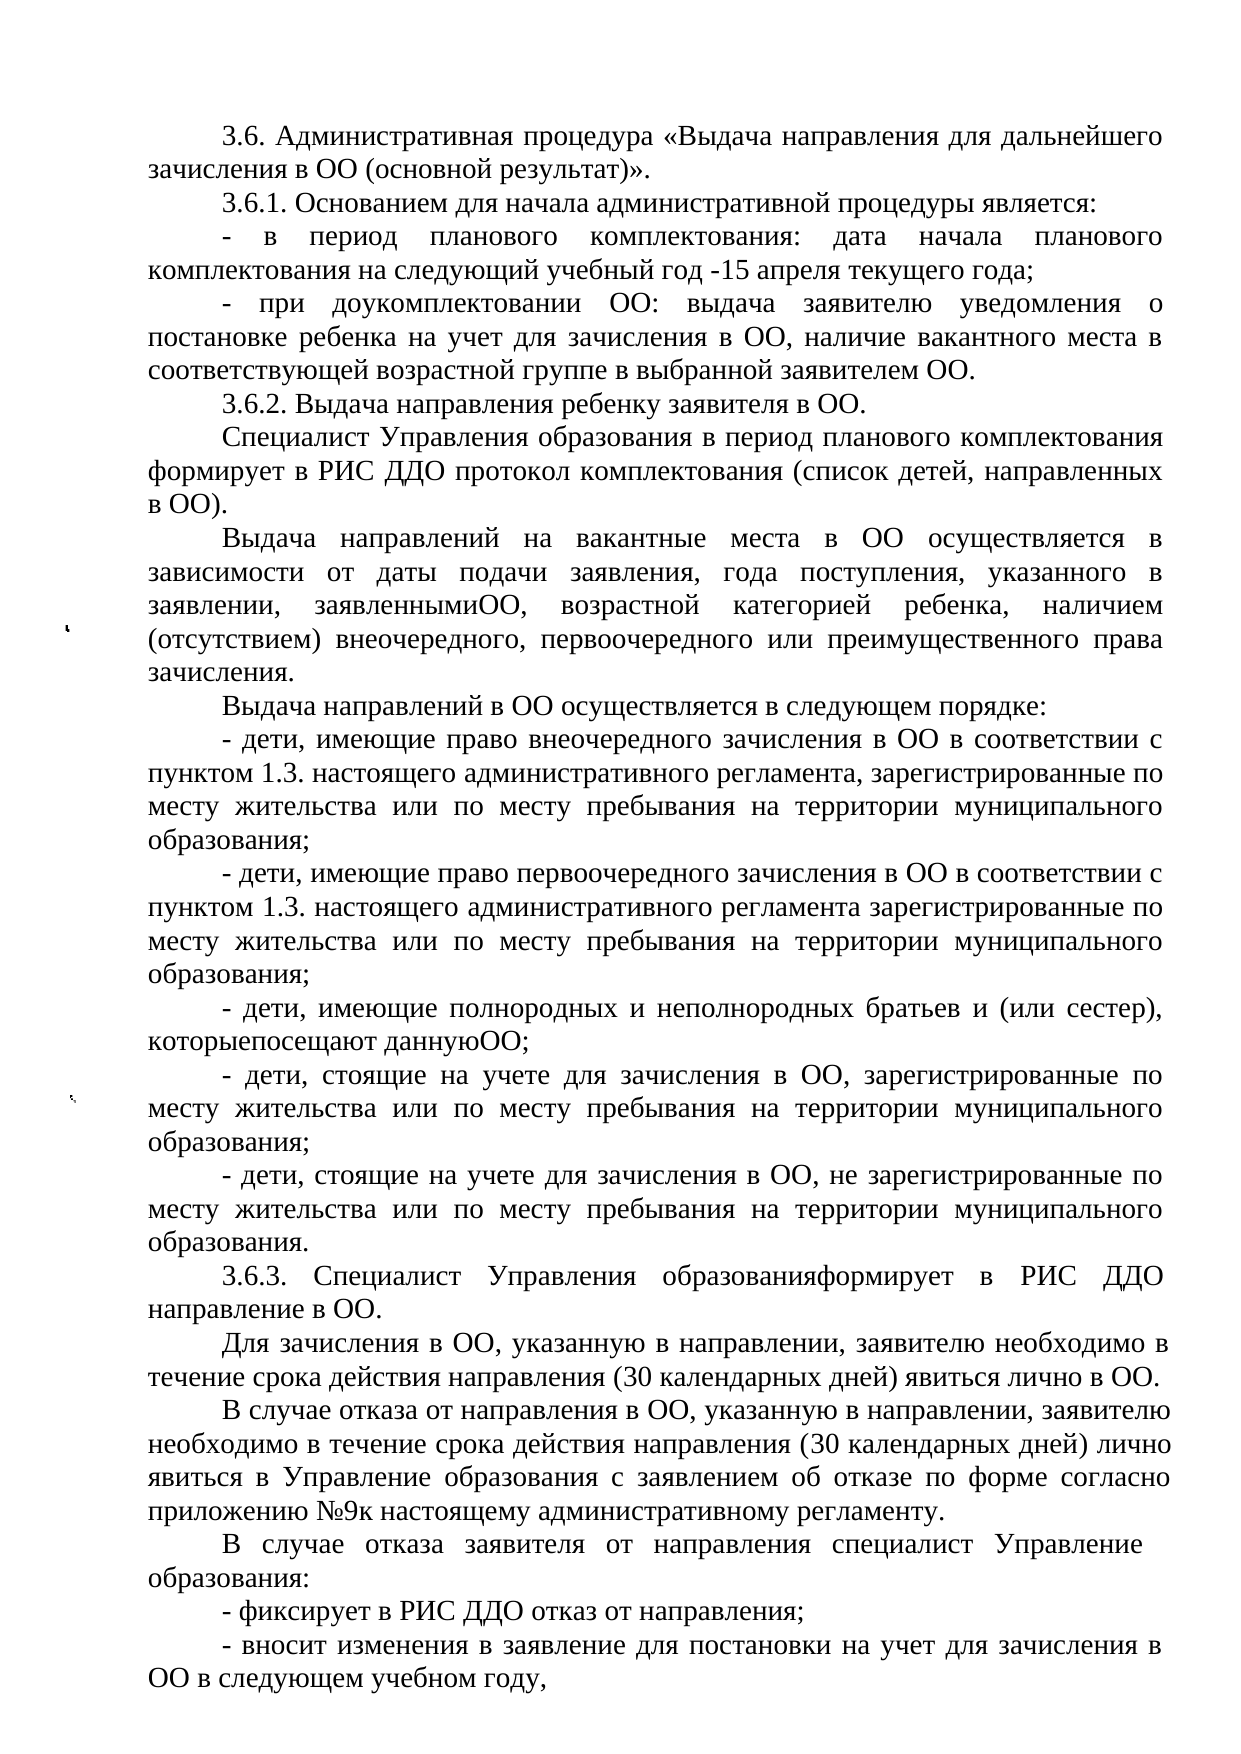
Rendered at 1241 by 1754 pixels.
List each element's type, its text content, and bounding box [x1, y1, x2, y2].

text 3.6.2. Выдача направления ребенку заявителя в ОО. [148, 386, 1164, 419]
text Для зачисления в ОО, указанную в направлении, заявителю необходимо в течение срока действия направления (30 календарных дней) явиться лично в ОО. [148, 1325, 1170, 1392]
text - дети, имеющие право первоочередного зачисления в ОО в соответствии с пунктом 1.3. настоящего административного регламента зарегистрированные по месту жительства или по месту пребывания на территории муниципального образования; [148, 856, 1164, 990]
text Выдача направлений в ОО осуществляется в следующем порядке: [148, 688, 1164, 721]
picture [70, 1095, 76, 1103]
text - в период планового комплектования: дата начала планового комплектования на следующий учебный год -15 апреля текущего года; [148, 218, 1164, 285]
text - фиксирует в РИС ДДО отказ от направления; [148, 1593, 1173, 1627]
text - дети, имеющие право внеочередного зачисления в ОО в соответствии с пунктом 1.3. настоящего административного регламента, зарегистрированные по месту жительства или по месту пребывания на территории муниципального образования; [148, 721, 1164, 856]
text - дети, стоящие на учете для зачисления в ОО, не зарегистрированные по месту жительства или по месту пребывания на территории муниципального образования. [148, 1157, 1164, 1258]
text - вносит изменения в заявление для постановки на учет для зачисления в ОО в следующем учебном году, [148, 1627, 1164, 1694]
text - при доукомплектовании ОО: выдача заявителю уведомления о постановке ребенка на учет для зачисления в ОО, наличие вакантного места в соответствующей возрастной группе в выбранной заявителем ОО. [148, 285, 1164, 386]
text 3.6. Административная процедура «Выдача направления для дальнейшего зачисления в ОО (основной результат)». [148, 118, 1163, 185]
text Выдача направлений на вакантные места в ОО осуществляется в зависимости от даты подачи заявления, года поступления, указанного в заявлении, заявленнымиОО, возрастной категорией ребенка, наличием (отсутствием) внеочередного, первоочередного или преимущественного права зачисления. [148, 520, 1164, 688]
text 3.6.1. Основанием для начала административной процедуры является: [148, 185, 1164, 218]
text - дети, стоящие на учете для зачисления в ОО, зарегистрированные по месту жительства или по месту пребывания на территории муниципального образования; [148, 1057, 1164, 1157]
text 3.6.3. Специалист Управления образованияформирует в РИС ДДО направление в ОО. [148, 1258, 1164, 1325]
text В случае отказа от направления в ОО, указанную в направлении, заявителю необходимо в течение срока действия направления (30 календарных дней) лично явиться в Управление образования с заявлением об отказе по форме согласно приложению №9к настоящему административному регламенту. [148, 1392, 1172, 1526]
text В случае отказа заявителя от направления специалист Управление образования: [148, 1526, 1144, 1593]
text - дети, имеющие полнородных и неполнородных братьев и (или сестер), которыепосещают даннуюОО; [148, 990, 1164, 1057]
text Специалист Управления образования в период планового комплектования формирует в РИС ДДО протокол комплектования (список детей, направленных в ОО). [148, 419, 1164, 520]
